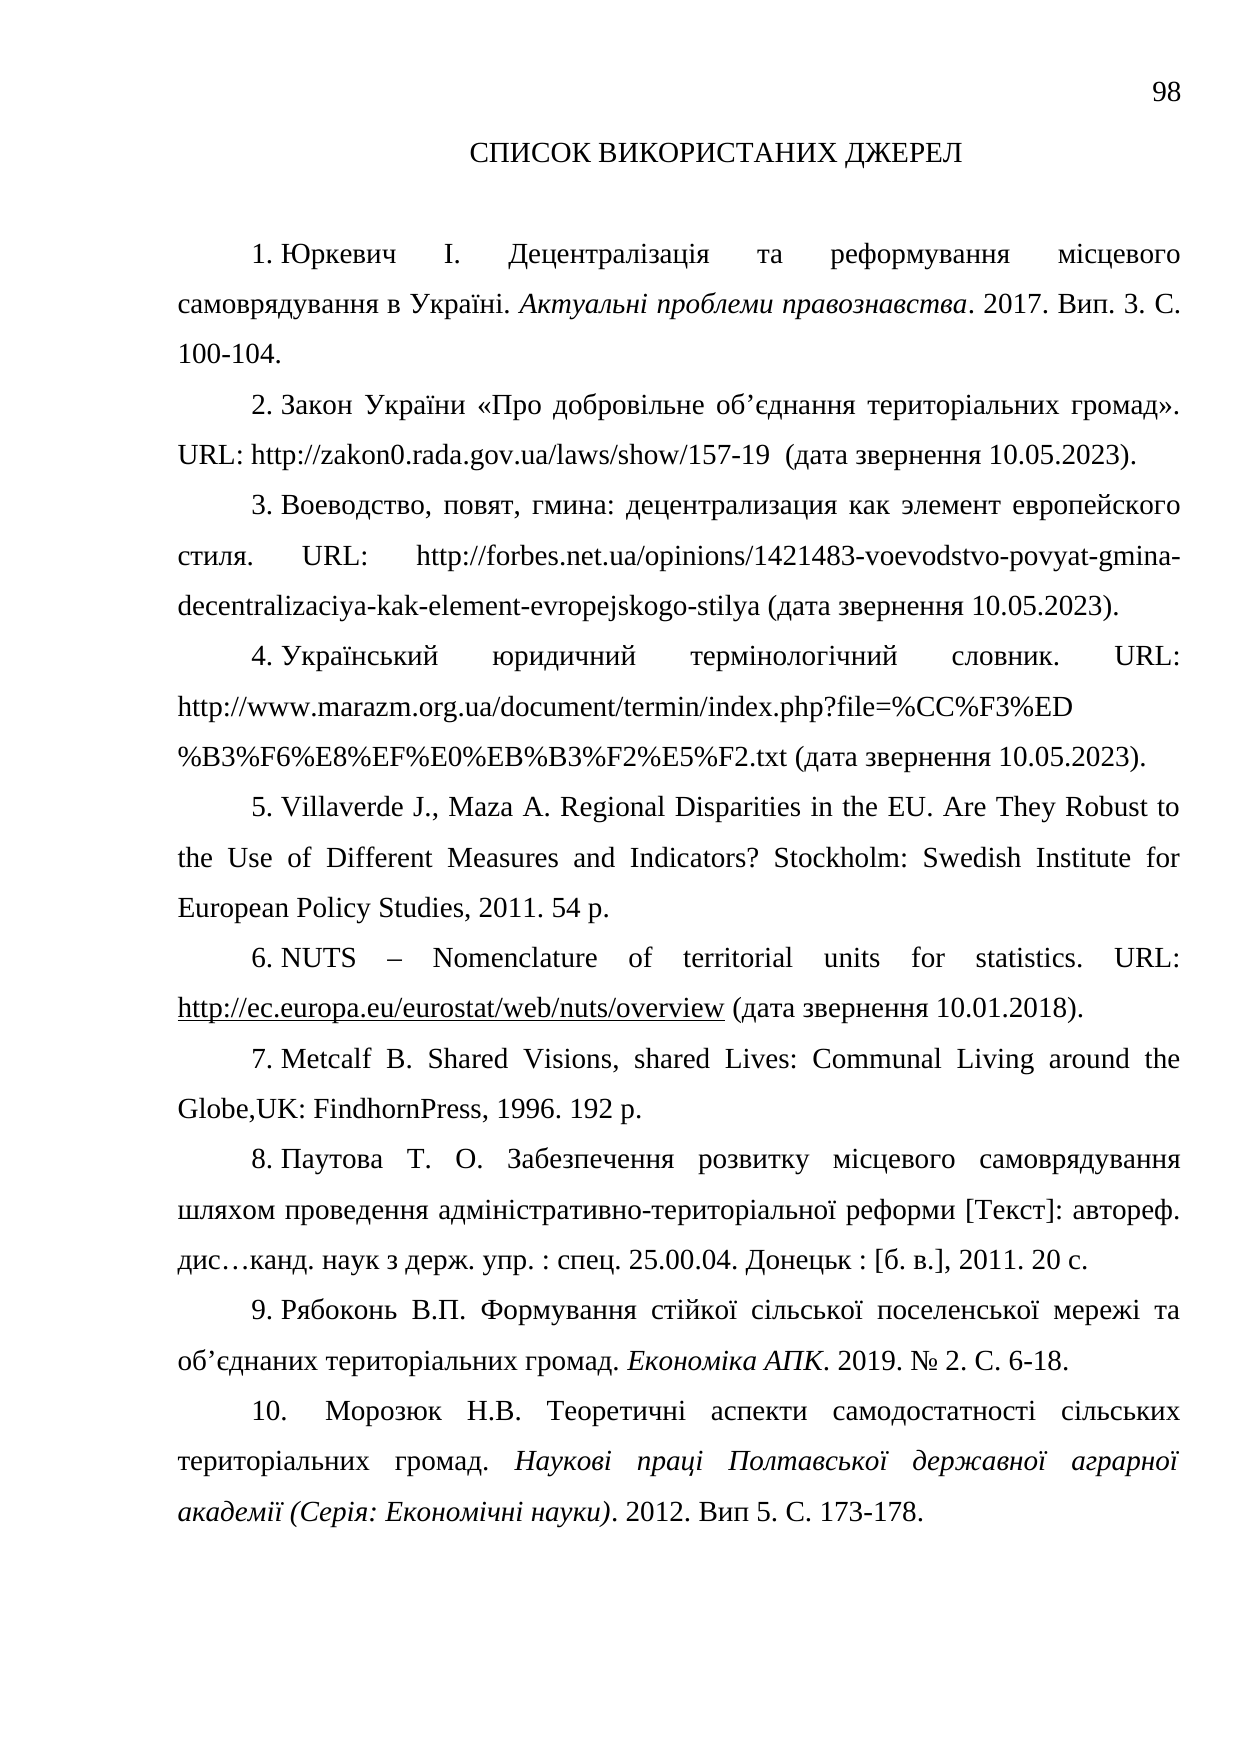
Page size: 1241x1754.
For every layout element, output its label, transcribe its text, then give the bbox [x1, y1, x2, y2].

list Морозюк Н.В. Теоретичні аспекти самодостатності сільських територіальних громад. Наукові праці Полтавської державної аграрної академії (Серія: Економічні науки). 2012. Вип 5. С. 173-178. [177, 1393, 1181, 1527]
list Villaverde J., Maza A. Regional Disparities in the EU. Are They Robust to the Use of Different Measures and Indicators? Stockholm: Swedish Institute for European Policy Studies, 2011. 54 p. [177, 789, 1181, 923]
list Український юридичний термінологічний словник. URL: http://www.marazm.org.ua/document/termin/index.php?file=%CC%F3%ED%B3%F6%E8%EF%E0%EB%B3%F2%E5%F2.txt (дата звернення 10.05.2023). [177, 638, 1181, 773]
list Metcalf B. Shared Visions, shared Lives: Communal Living around the Globe,UK: FindhornPress, 1996. 192 p. [177, 1041, 1181, 1125]
list Рябоконь В.П. Формування стійкої сільської поселенської мережі та об’єднаних територіальних громад. Економіка АПК. 2019. № 2. С. 6-18. [177, 1292, 1181, 1376]
list NUTS – Nomenclature of territorial units for statistics. URL: http://ec.europa.eu/eurostat/web/nuts/overview (дата звернення 10.01.2018). [177, 940, 1181, 1024]
list Воеводство, повят, гмина: децентрализация как элемент европейского стиля. URL: http://forbes.net.ua/opinions/1421483-voevodstvo-povyat-gmina-decentralizaciya-kak-element-evropejskogo-stilya (дата звернення 10.05.2023). [177, 487, 1181, 622]
list Паутова Т. О. Забезпечення розвитку місцевого самоврядування шляхом проведення адміністративно-територіальної реформи [Текст]: автореф. дис…канд. наук з держ. упр. : спец. 25.00.04. Донецьк : [б. в.], 2011. 20 c. [177, 1142, 1181, 1276]
list Юркевич І. Децентралізація та реформування місцевого самоврядування в Україні. Актуальні проблеми правознавства. 2017. Вип. 3. С. 100-104. [177, 236, 1181, 370]
text СПИСОК ВИКОРИСТАНИХ ДЖЕРЕЛ [177, 135, 1181, 169]
list Закон України «Про добровільне об’єднання територіальних громад». URL: http://zakon0.rada.gov.ua/laws/show/157-19 (дата звернення 10.05.2023). [177, 387, 1181, 471]
